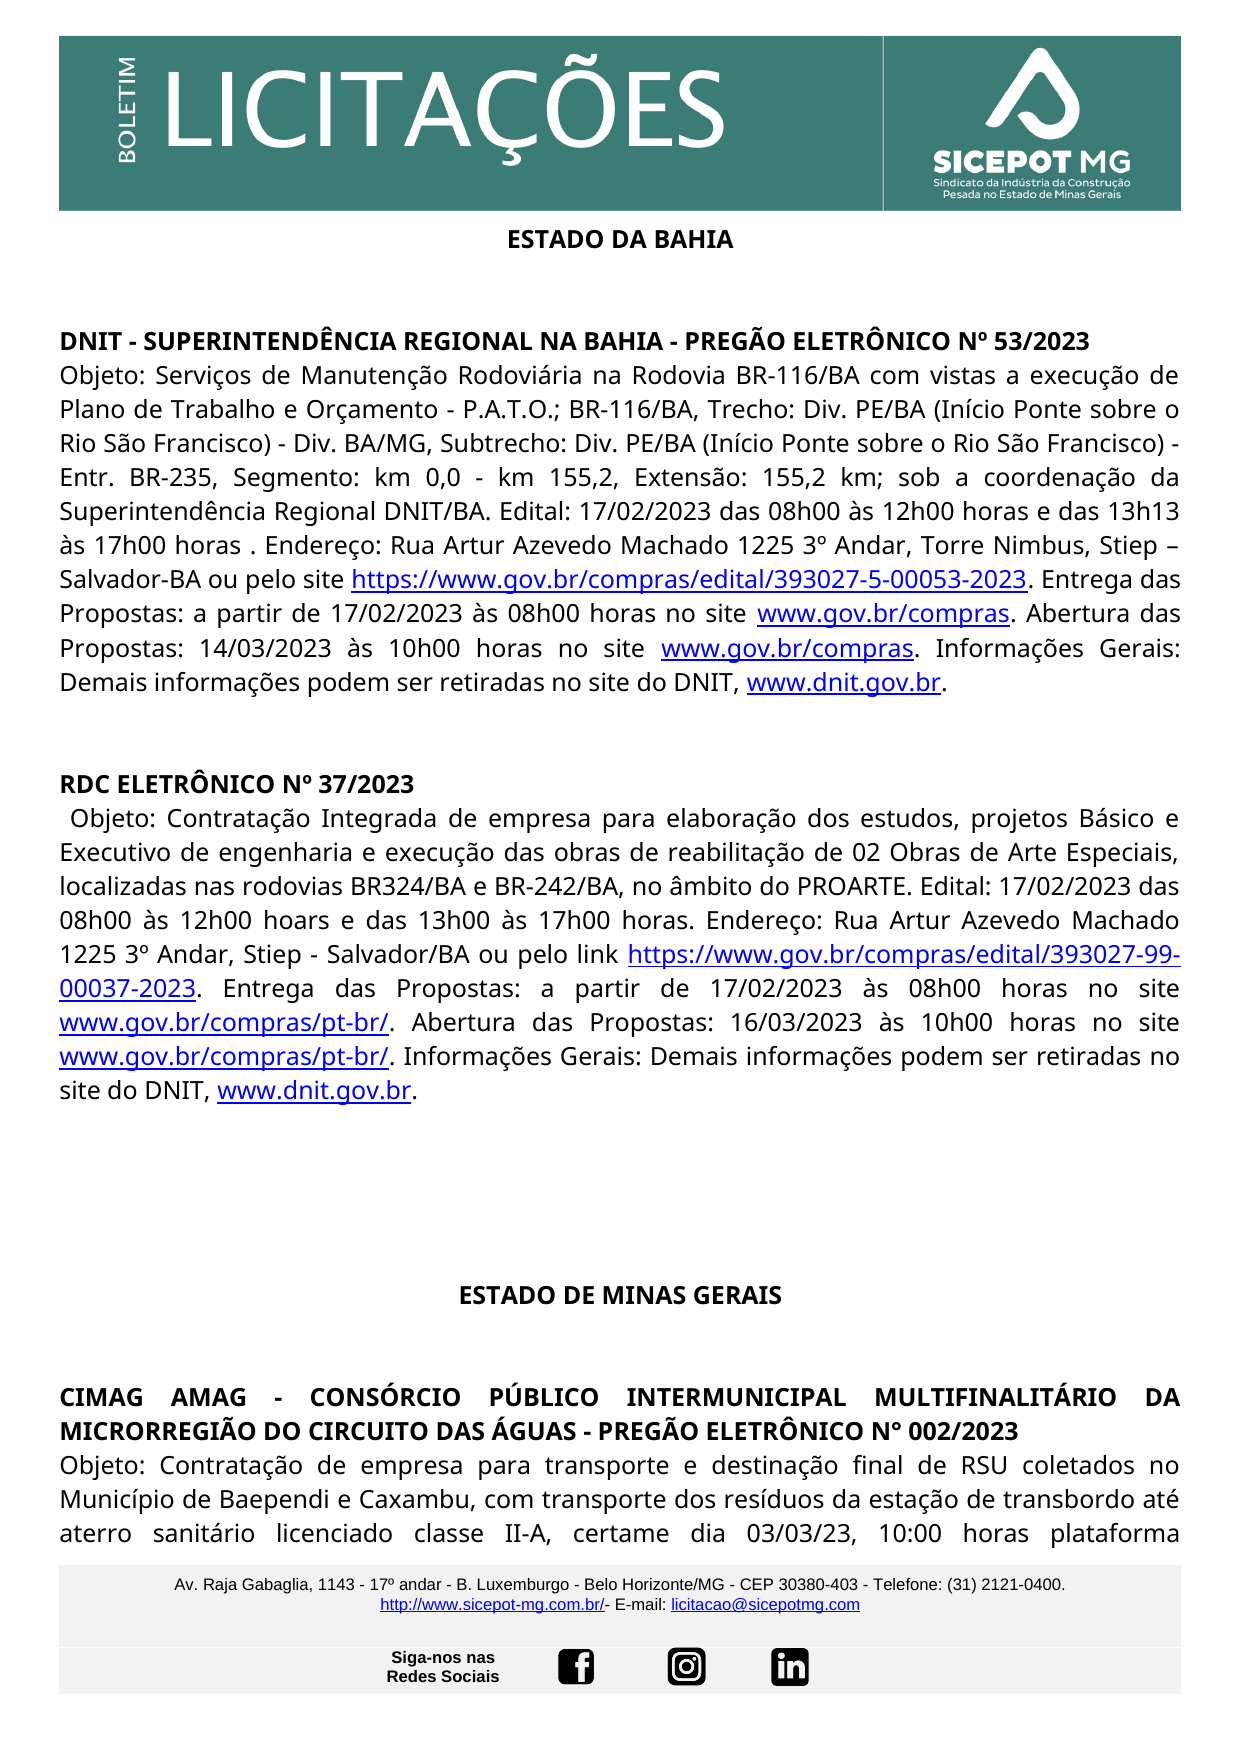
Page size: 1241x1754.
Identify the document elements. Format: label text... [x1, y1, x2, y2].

text Objeto: Contratação Integrada de empresa para elaboração dos estudos, projetos Básico e Executivo de engenharia e execução das obras de reabilitação de 02 Obras de Arte Especiais, localizadas nas rodovias BR324/BA e BR-242/BA, no âmbito do PROARTE. Edital: 17/02/2023 das 08h00 às 12h00 hoars e das 13h00 às 17h00 horas. Endereço: Rua Artur Azevedo Machado 1225 3º Andar, Stiep - Salvador/BA ou pelo link https://www.gov.br/compras/edital/393027-99-00037-2023. Entrega das Propostas: a partir de 17/02/2023 às 08h00 horas no site www.gov.br/compras/pt-br/. Abertura das Propostas: 16/03/2023 às 10h00 horas no site www.gov.br/compras/pt-br/. Informações Gerais: Demais informações podem ser retiradas no site do DNIT, www.dnit.gov.br. [59, 801, 1181, 1107]
text CIMAG AMAG - CONSÓRCIO PÚBLICO INTERMUNICIPAL MULTIFINALITÁRIO DA MICRORREGIÃO DO CIRCUITO DAS ÁGUAS - PREGÃO ELETRÔNICO N° 002/2023 [59, 1379, 1181, 1448]
text ESTADO DE MINAS GERAIS [59, 1277, 1181, 1311]
text DNIT - SUPERINTENDÊNCIA REGIONAL NA BAHIA - PREGÃO ELETRÔNICO Nº 53/2023 [59, 324, 1181, 358]
text Objeto: Serviços de Manutenção Rodoviária na Rodovia BR-116/BA com vistas a execução de Plano de Trabalho e Orçamento - P.A.T.O.; BR-116/BA, Trecho: Div. PE/BA (Início Ponte sobre o Rio São Francisco) - Div. BA/MG, Subtrecho: Div. PE/BA (Início Ponte sobre o Rio São Francisco) - Entr. BR-235, Segmento: km 0,0 - km 155,2, Extensão: 155,2 km; sob a coordenação da Superintendência Regional DNIT/BA. Edital: 17/02/2023 das 08h00 às 12h00 horas e das 13h13 às 17h00 horas . Endereço: Rua Artur Azevedo Machado 1225 3º Andar, Torre Nimbus, Stiep – Salvador-BA ou pelo site https://www.gov.br/compras/edital/393027-5-00053-2023. Entrega das Propostas: a partir de 17/02/2023 às 08h00 horas no site www.gov.br/compras. Abertura das Propostas: 14/03/2023 às 10h00 horas no site www.gov.br/compras. Informações Gerais: Demais informações podem ser retiradas no site do DNIT, www.dnit.gov.br. [59, 358, 1181, 698]
picture [771, 1648, 809, 1686]
picture [557, 1648, 594, 1685]
text ESTADO DA BAHIA [59, 221, 1181, 256]
picture [667, 1647, 706, 1686]
picture [59, 36, 1181, 211]
text RDC ELETRÔNICO Nº 37/2023 [59, 766, 1181, 801]
